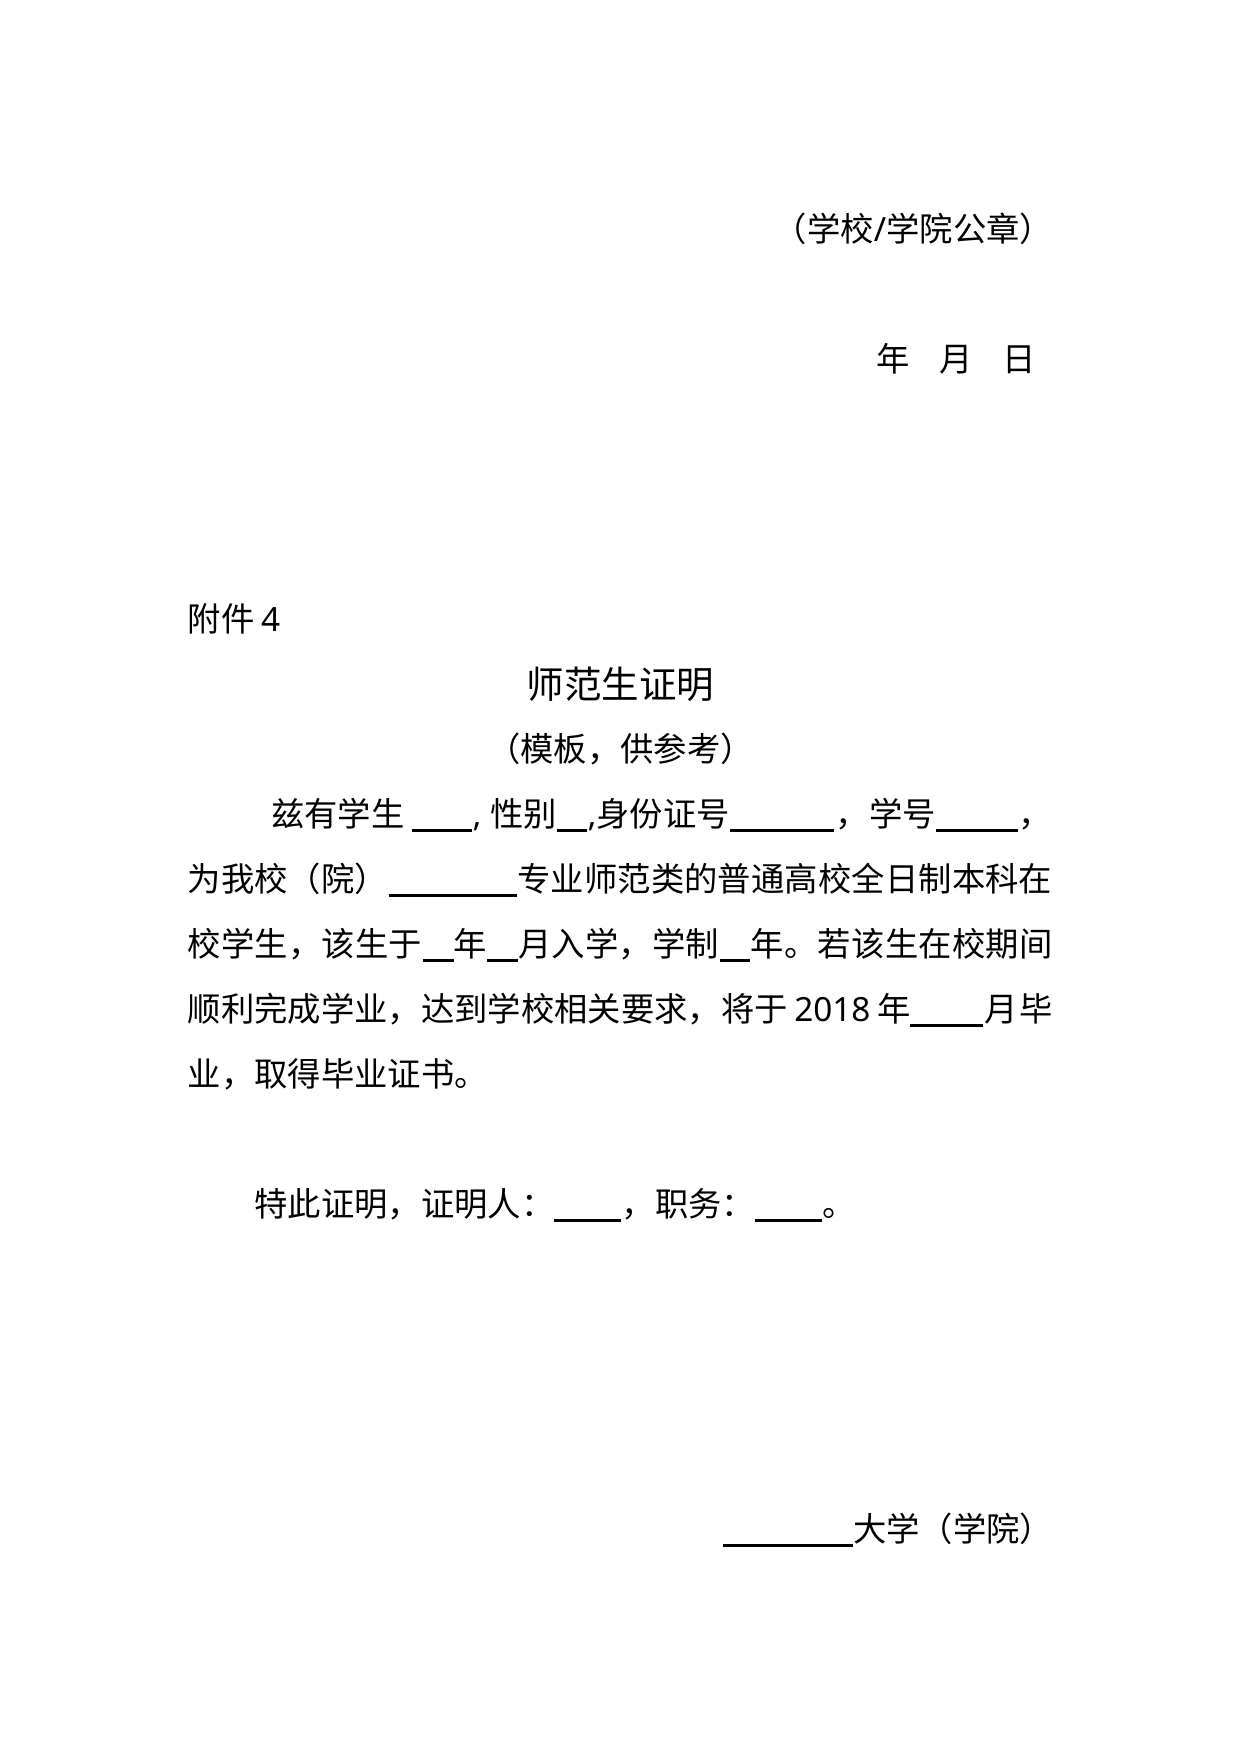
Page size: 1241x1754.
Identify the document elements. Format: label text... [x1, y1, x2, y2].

text 师范生证明 [187, 650, 1053, 715]
text 附件4 [187, 585, 1053, 650]
text 兹有学生 , 性别 ,身份证号 ，学号 ，为我校（院） 专业师范类的普通高校全日制本科在校学生，该生于 年 月入学，学制 年。若该生在校期间顺利完成学业，达到学校相关要求，将于2018年 月毕业，取得毕业证书。 [187, 780, 1053, 1105]
text （学校/学院公章） [187, 195, 1053, 260]
text 特此证明，证明人： ，职务： 。 [187, 1170, 1053, 1235]
text 大学（学院） [187, 1495, 1053, 1560]
text （模板，供参考） [187, 715, 1053, 780]
text 年 月 日 [187, 325, 1036, 390]
